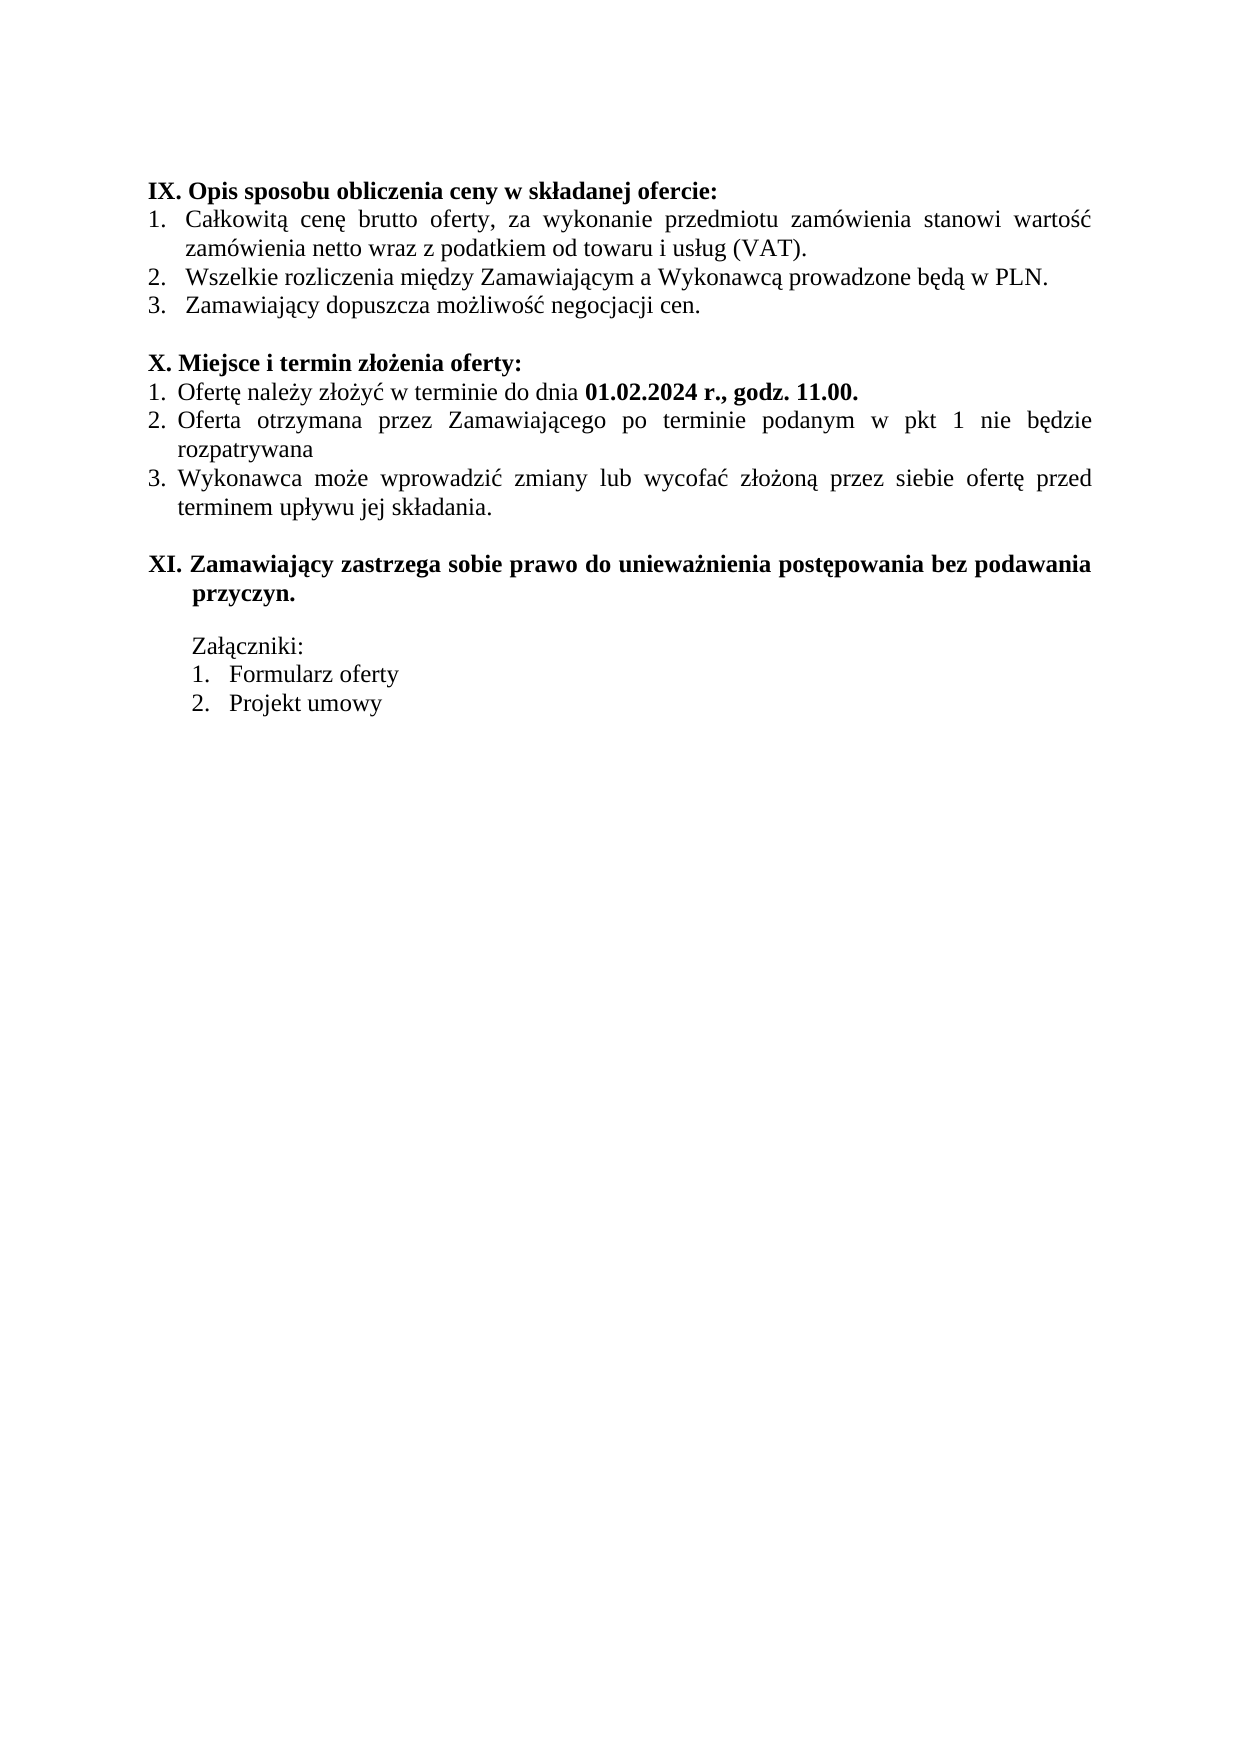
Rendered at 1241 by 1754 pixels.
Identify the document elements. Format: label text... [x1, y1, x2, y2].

text X. Miejsce i termin złożenia oferty: [148, 348, 1093, 377]
list Wszelkie rozliczenia między Zamawiającym a Wykonawcą prowadzone będą w PLN. [148, 262, 1093, 291]
text Załączniki: [191, 631, 1093, 659]
list Wykonawca może wprowadzić zmiany lub wycofać złożoną przez siebie ofertę przed terminem upływu jej składania. [148, 463, 1093, 521]
list Zamawiający dopuszcza możliwość negocjacji cen. [148, 291, 1093, 319]
list Całkowitą cenę brutto oferty, za wykonanie przedmiotu zamówienia stanowi wartość zamówienia netto wraz z podatkiem od towaru i usług (VAT). [148, 205, 1093, 262]
text IX. Opis sposobu obliczenia ceny w składanej ofercie: [148, 176, 1093, 205]
list Projekt umowy [191, 688, 1093, 717]
list Ofertę należy złożyć w terminie do dnia 01.02.2024 r., godz. 11.00. [148, 377, 1093, 406]
list Oferta otrzymana przez Zamawiającego po terminie podanym w pkt 1 nie będzie rozpatrywana [148, 406, 1093, 463]
text XI. Zamawiający zastrzega sobie prawo do unieważnienia postępowania bez podawania przyczyn. [148, 549, 1093, 607]
list Formularz oferty [191, 659, 1093, 688]
